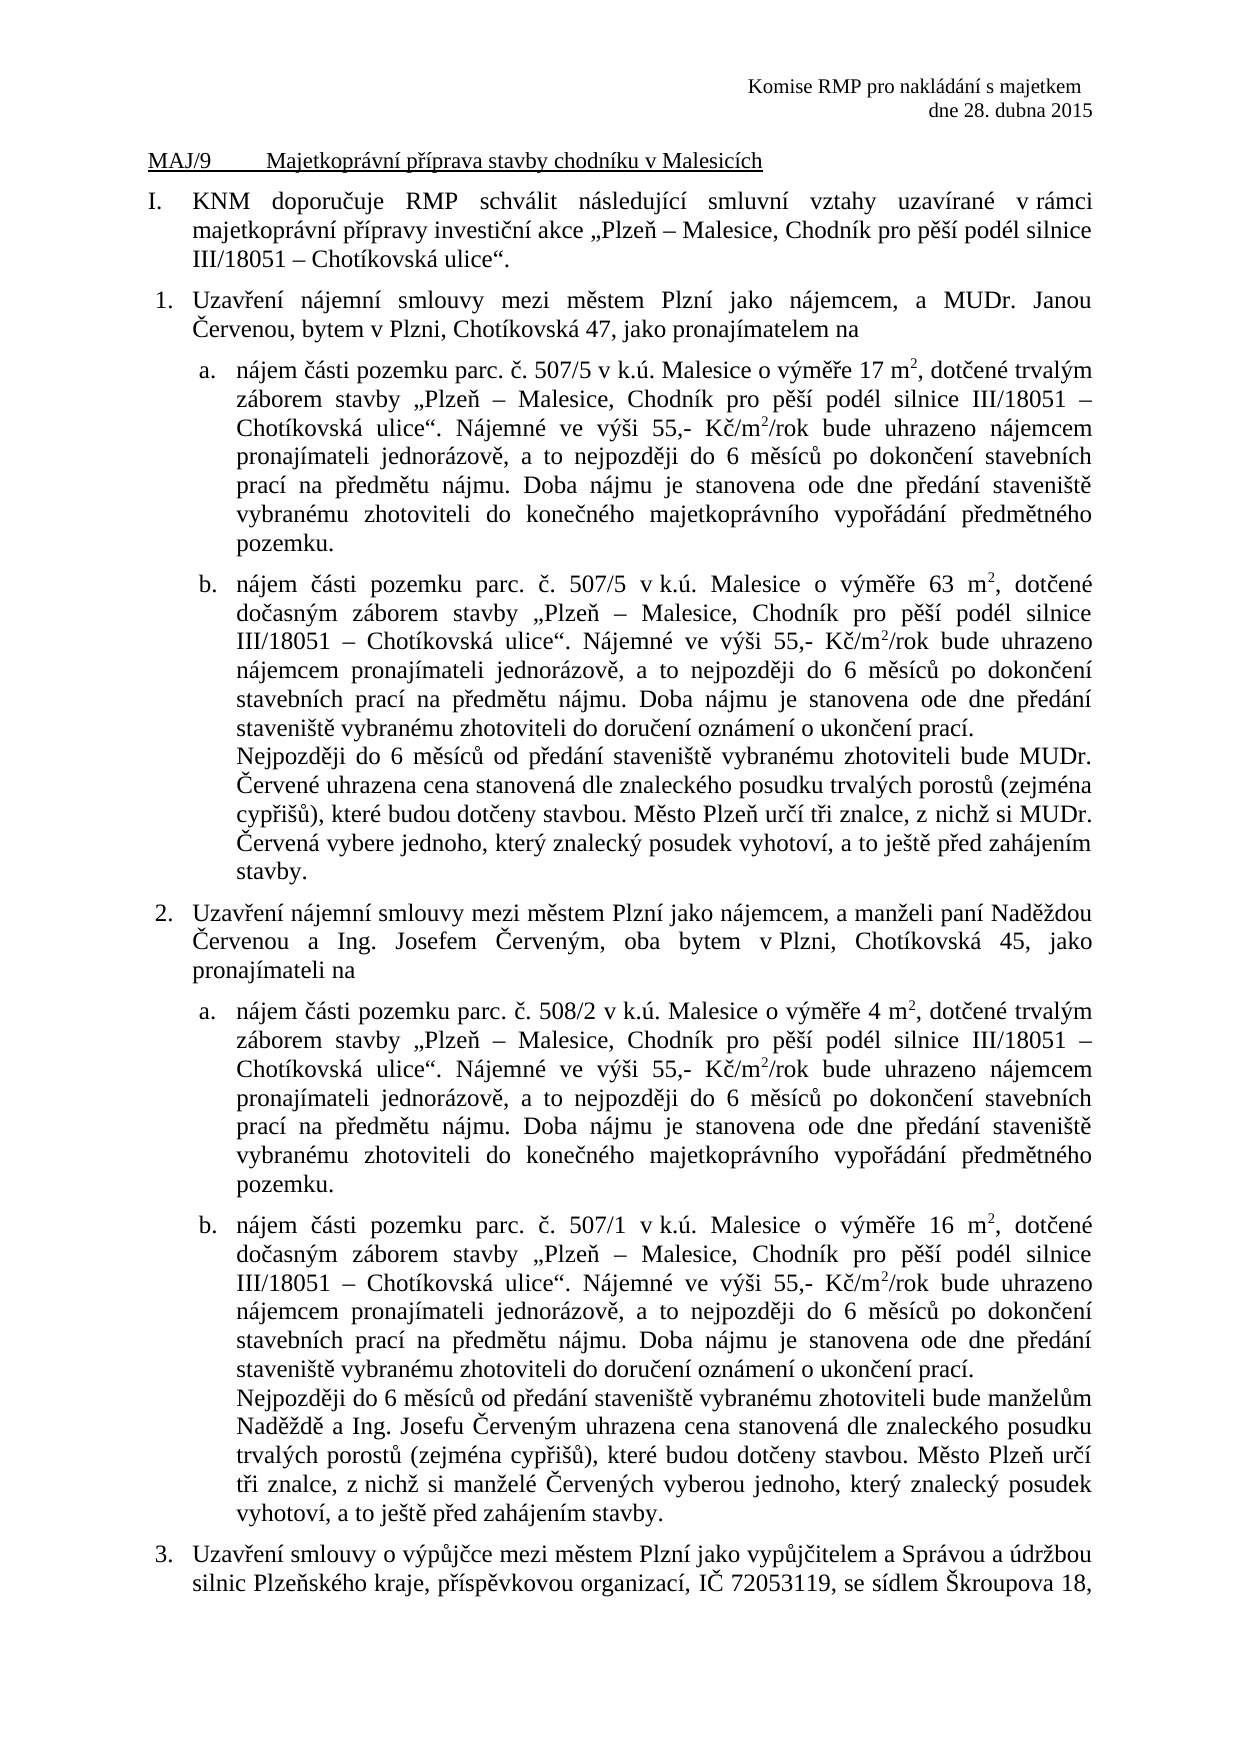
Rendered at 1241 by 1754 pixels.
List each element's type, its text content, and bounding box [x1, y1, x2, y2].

list nájem části pozemku parc. č. 507/5 v k.ú. Malesice o výměře 17 m2, dotčené trvalým záborem stavby „Plzeň – Malesice, Chodník pro pěší podél silnice III/18051 – Chotíkovská ulice“. Nájemné ve výši 55,- Kč/m2/rok bude uhrazeno nájemcem pronajímateli jednorázově, a to nejpozději do 6 měsíců po dokončení stavebních prací na předmětu nájmu. Doba nájmu je stanovena ode dne předání staveniště vybranému zhotoviteli do konečného majetkoprávního vypořádání předmětného pozemku. [199, 355, 1093, 556]
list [154, 1539, 1093, 1596]
list KNM doporučuje RMP schválit následující smluvní vztahy uzavírané v rámci majetkoprávní přípravy investiční akce „Plzeň – Malesice, Chodník pro pěší podél silnice III/18051 – Chotíkovská ulice“. [148, 186, 1093, 273]
list nájem části pozemku parc. č. 507/1 v k.ú. Malesice o výměře 16 m2, dotčené dočasným záborem stavby „Plzeň – Malesice, Chodník pro pěší podél silnice III/18051 – Chotíkovská ulice“. Nájemné ve výši 55,- Kč/m2/rok bude uhrazeno nájemcem pronajímateli jednorázově, a to nejpozději do 6 měsíců po dokončení stavebních prací na předmětu nájmu. Doba nájmu je stanovena ode dne předání staveniště vybranému zhotoviteli do doručení oznámení o ukončení prací. [199, 1210, 1093, 1383]
list MAJ/9 Majetkoprávní příprava stavby chodníku v Malesicích [148, 148, 1093, 174]
list nájem části pozemku parc. č. 508/2 v k.ú. Malesice o výměře 4 m2, dotčené trvalým záborem stavby „Plzeň – Malesice, Chodník pro pěší podél silnice III/18051 – Chotíkovská ulice“. Nájemné ve výši 55,- Kč/m2/rok bude uhrazeno nájemcem pronajímateli jednorázově, a to nejpozději do 6 měsíců po dokončení stavebních prací na předmětu nájmu. Doba nájmu je stanovena ode dne předání staveniště vybranému zhotoviteli do konečného majetkoprávního vypořádání předmětného pozemku. [199, 996, 1093, 1198]
text Nejpozději do 6 měsíců od předání staveniště vybranému zhotoviteli bude MUDr. Červené uhrazena cena stanovená dle znaleckého posudku trvalých porostů (zejména cypřišů), které budou dotčeny stavbou. Město Plzeň určí tři znalce, z nichž si MUDr. Červená vybere jednoho, který znalecký posudek vyhotoví, a to ještě před zahájením stavby. [236, 741, 1093, 885]
text Nejpozději do 6 měsíců od předání staveniště vybranému zhotoviteli bude manželům Naděždě a Ing. Josefu Červeným uhrazena cena stanovená dle znaleckého posudku trvalých porostů (zejména cypřišů), které budou dotčeny stavbou. Město Plzeň určí tři znalce, z nichž si manželé Červených vyberou jednoho, který znalecký posudek vyhotoví, a to ještě před zahájením stavby. [236, 1383, 1093, 1526]
list nájem části pozemku parc. č. 507/5 v k.ú. Malesice o výměře 63 m2, dotčené dočasným záborem stavby „Plzeň – Malesice, Chodník pro pěší podél silnice III/18051 – Chotíkovská ulice“. Nájemné ve výši 55,- Kč/m2/rok bude uhrazeno nájemcem pronajímateli jednorázově, a to nejpozději do 6 měsíců po dokončení stavebních prací na předmětu nájmu. Doba nájmu je stanovena ode dne předání staveniště vybranému zhotoviteli do doručení oznámení o ukončení prací. [199, 569, 1093, 741]
list Uzavření nájemní smlouvy mezi městem Plzní jako nájemcem, a manželi paní Naděždou Červenou a Ing. Josefem Červeným, oba bytem v Plzni, Chotíkovská 45, jako pronajímateli na [154, 898, 1093, 984]
list Uzavření nájemní smlouvy mezi městem Plzní jako nájemcem, a MUDr. Janou Červenou, bytem v Plzni, Chotíkovská 47, jako pronajímatelem na [154, 285, 1093, 343]
